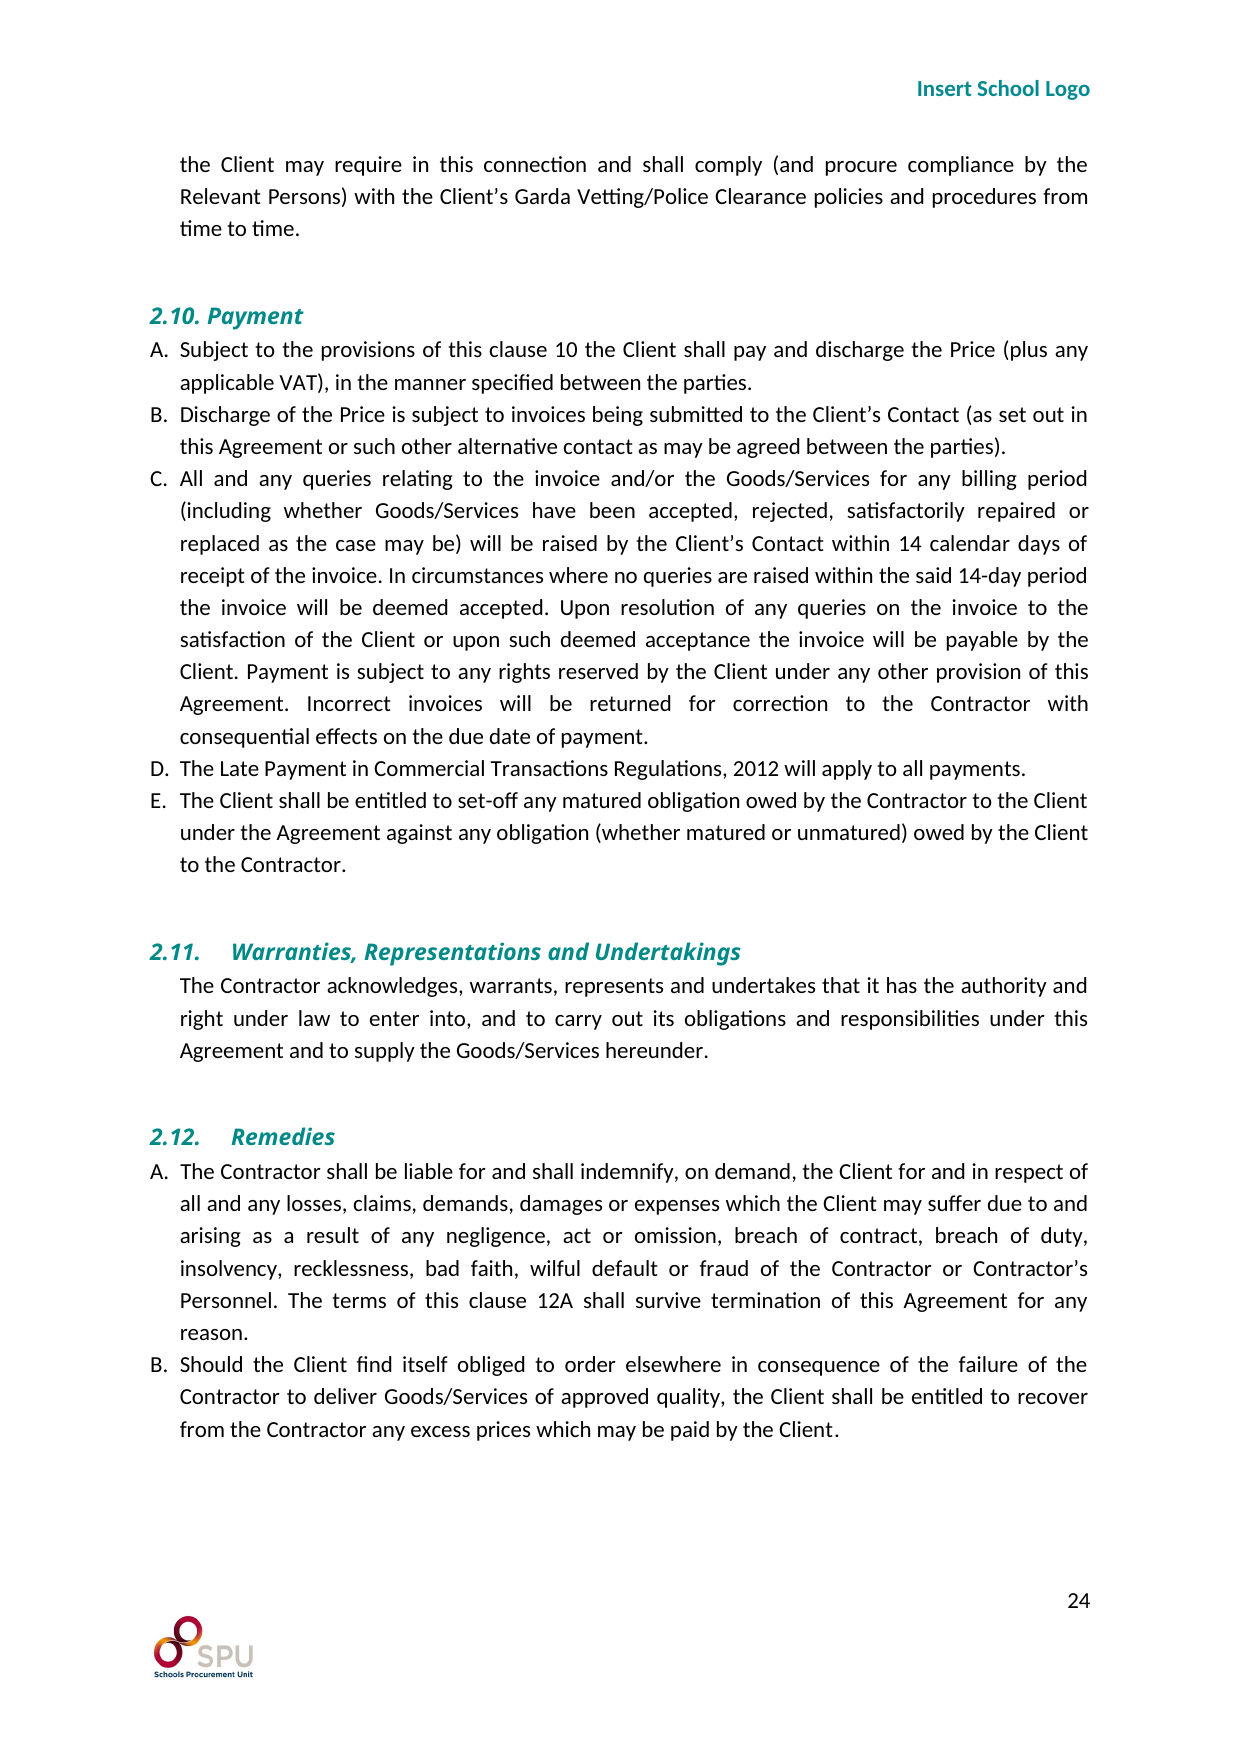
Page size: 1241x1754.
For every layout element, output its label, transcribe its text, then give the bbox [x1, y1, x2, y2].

subtitle 2.12. Remedies [150, 1121, 1090, 1152]
text C. All and any queries relating to the invoice and/or the Goods/Services for any billing period (including whether Goods/Services have been accepted, rejected, satisfactorily repaired or replaced as the case may be) will be raised by the Client’s Contact within 14 calendar days of receipt of the invoice. In circumstances where no queries are raised within the said 14-day period the invoice will be deemed accepted. Upon resolution of any queries on the invoice to the satisfaction of the Client or upon such deemed acceptance the invoice will be payable by the Client. Payment is subject to any rights reserved by the Client under any other provision of this Agreement. Incorrect invoices will be returned for correction to the Contractor with consequential effects on the due date of payment. [150, 464, 1090, 750]
text A. The Contractor shall be liable for and shall indemnify, on demand, the Client for and in respect of all and any losses, claims, demands, damages or expenses which the Client may suffer due to and arising as a result of any negligence, act or omission, breach of contract, breach of duty, insolvency, recklessness, bad faith, wilful default or fraud of the Contractor or Contractor’s Personnel. The terms of this clause 12A shall survive termination of this Agreement for any reason. [150, 1157, 1090, 1346]
subtitle 2.10. Payment [150, 299, 1090, 331]
text The Contractor acknowledges, warrants, represents and undertakes that it has the authority and right under law to enter into, and to carry out its obligations and responsibilities under this Agreement and to supply the Goods/Services hereunder. [179, 972, 1090, 1064]
text E. The Client shall be entitled to set-off any matured obligation owed by the Contractor to the Client under the Agreement against any obligation (whether matured or unmatured) owed by the Client to the Contractor. [150, 786, 1090, 878]
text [179, 150, 1090, 242]
text D. The Late Payment in Commercial Transactions Regulations, 2012 will apply to all payments. [150, 754, 1090, 782]
text A. Subject to the provisions of this clause 10 the Client shall pay and discharge the Price (plus any applicable VAT), in the manner specified between the parties. [150, 336, 1090, 396]
text B. Should the Client find itself obliged to order elsewhere in consequence of the failure of the Contractor to deliver Goods/Services of approved quality, the Client shall be entitled to recover from the Contractor any excess prices which may be paid by the Client. [150, 1350, 1090, 1443]
text B. Discharge of the Price is subject to invoices being submitted to the Client’s Contact (as set out in this Agreement or such other alternative contact as may be agreed between the parties). [150, 400, 1090, 460]
picture [150, 1614, 257, 1681]
subtitle 2.11. Warranties, Representations and Undertakings [150, 936, 1090, 967]
